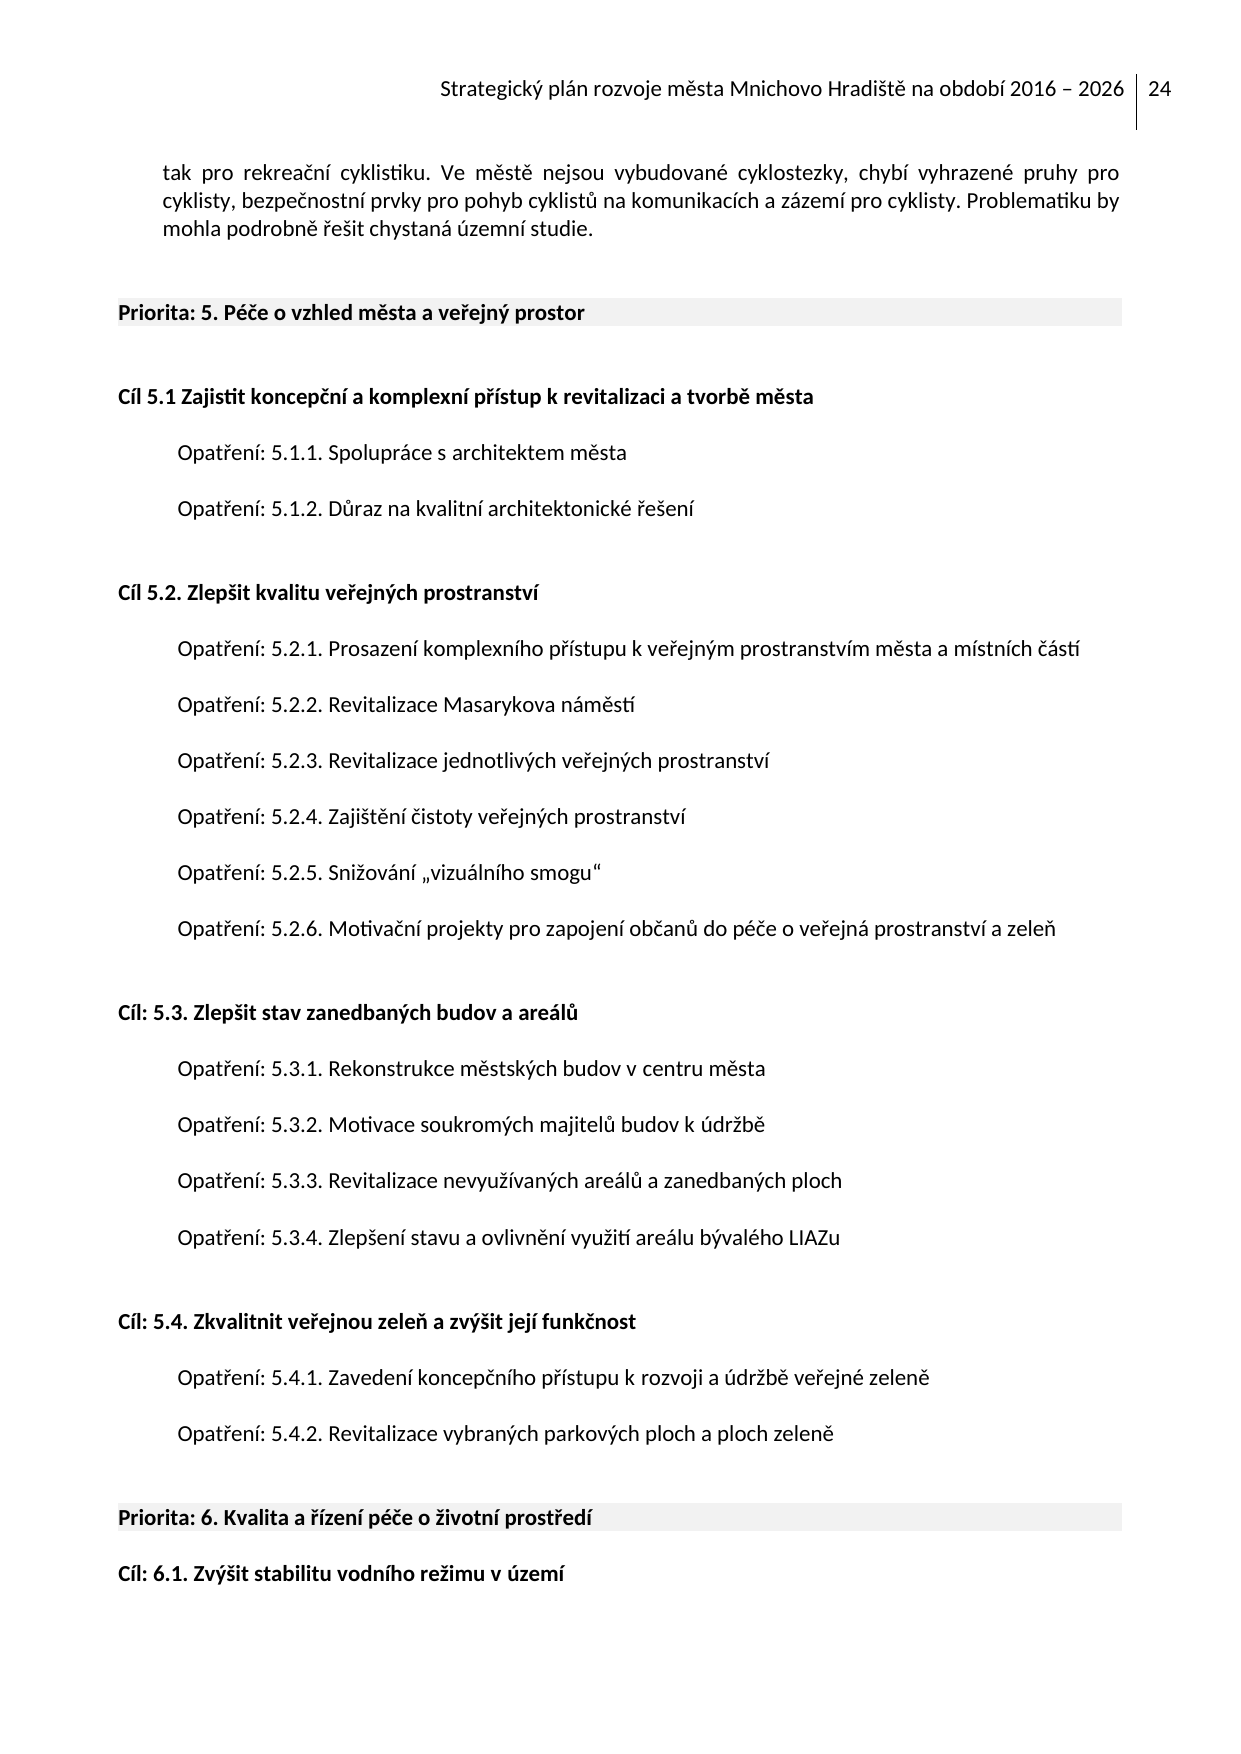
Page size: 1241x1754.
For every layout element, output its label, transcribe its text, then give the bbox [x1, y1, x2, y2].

text Priorita: 5. Péče o vzhled města a veřejný prostor [118, 298, 1122, 326]
text Opatření: 5.4.1. Zavedení koncepčního přístupu k rozvoji a údržbě veřejné zeleně [177, 1363, 1122, 1391]
text Opatření: 5.3.4. Zlepšení stavu a ovlivnění využití areálu bývalého LIAZu [177, 1223, 1122, 1251]
text Cíl: 5.4. Zkvalitnit veřejnou zeleň a zvýšit její funkčnost [118, 1307, 1122, 1335]
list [125, 158, 1122, 242]
text Opatření: 5.2.4. Zajištění čistoty veřejných prostranství [177, 802, 1122, 830]
text Cíl: 5.3. Zlepšit stav zanedbaných budov a areálů [118, 998, 1122, 1027]
text Opatření: 5.2.6. Motivační projekty pro zapojení občanů do péče o veřejná prostranství a zeleň [177, 914, 1122, 942]
text Opatření: 5.1.2. Důraz na kvalitní architektonické řešení [177, 494, 1122, 522]
text Opatření: 5.2.1. Prosazení komplexního přístupu k veřejným prostranstvím města a místních částí [177, 634, 1122, 662]
text Opatření: 5.3.1. Rekonstrukce městských budov v centru města [177, 1054, 1122, 1083]
text Cíl: 6.1. Zvýšit stabilitu vodního režimu v území [118, 1559, 1122, 1587]
text Opatření: 5.1.1. Spolupráce s architektem města [177, 438, 1122, 466]
text Opatření: 5.2.5. Snižování „vizuálního smogu“ [177, 858, 1122, 886]
text Opatření: 5.3.3. Revitalizace nevyužívaných areálů a zanedbaných ploch [177, 1167, 1122, 1195]
text Opatření: 5.3.2. Motivace soukromých majitelů budov k údržbě [177, 1111, 1122, 1139]
text Priorita: 6. Kvalita a řízení péče o životní prostředí [118, 1503, 1122, 1531]
text Opatření: 5.4.2. Revitalizace vybraných parkových ploch a ploch zeleně [177, 1419, 1122, 1447]
text Cíl 5.2. Zlepšit kvalitu veřejných prostranství [118, 578, 1122, 606]
text Opatření: 5.2.3. Revitalizace jednotlivých veřejných prostranství [177, 746, 1122, 774]
text Cíl 5.1 Zajistit koncepční a komplexní přístup k revitalizaci a tvorbě města [118, 382, 1122, 410]
text Opatření: 5.2.2. Revitalizace Masarykova náměstí [177, 690, 1122, 718]
